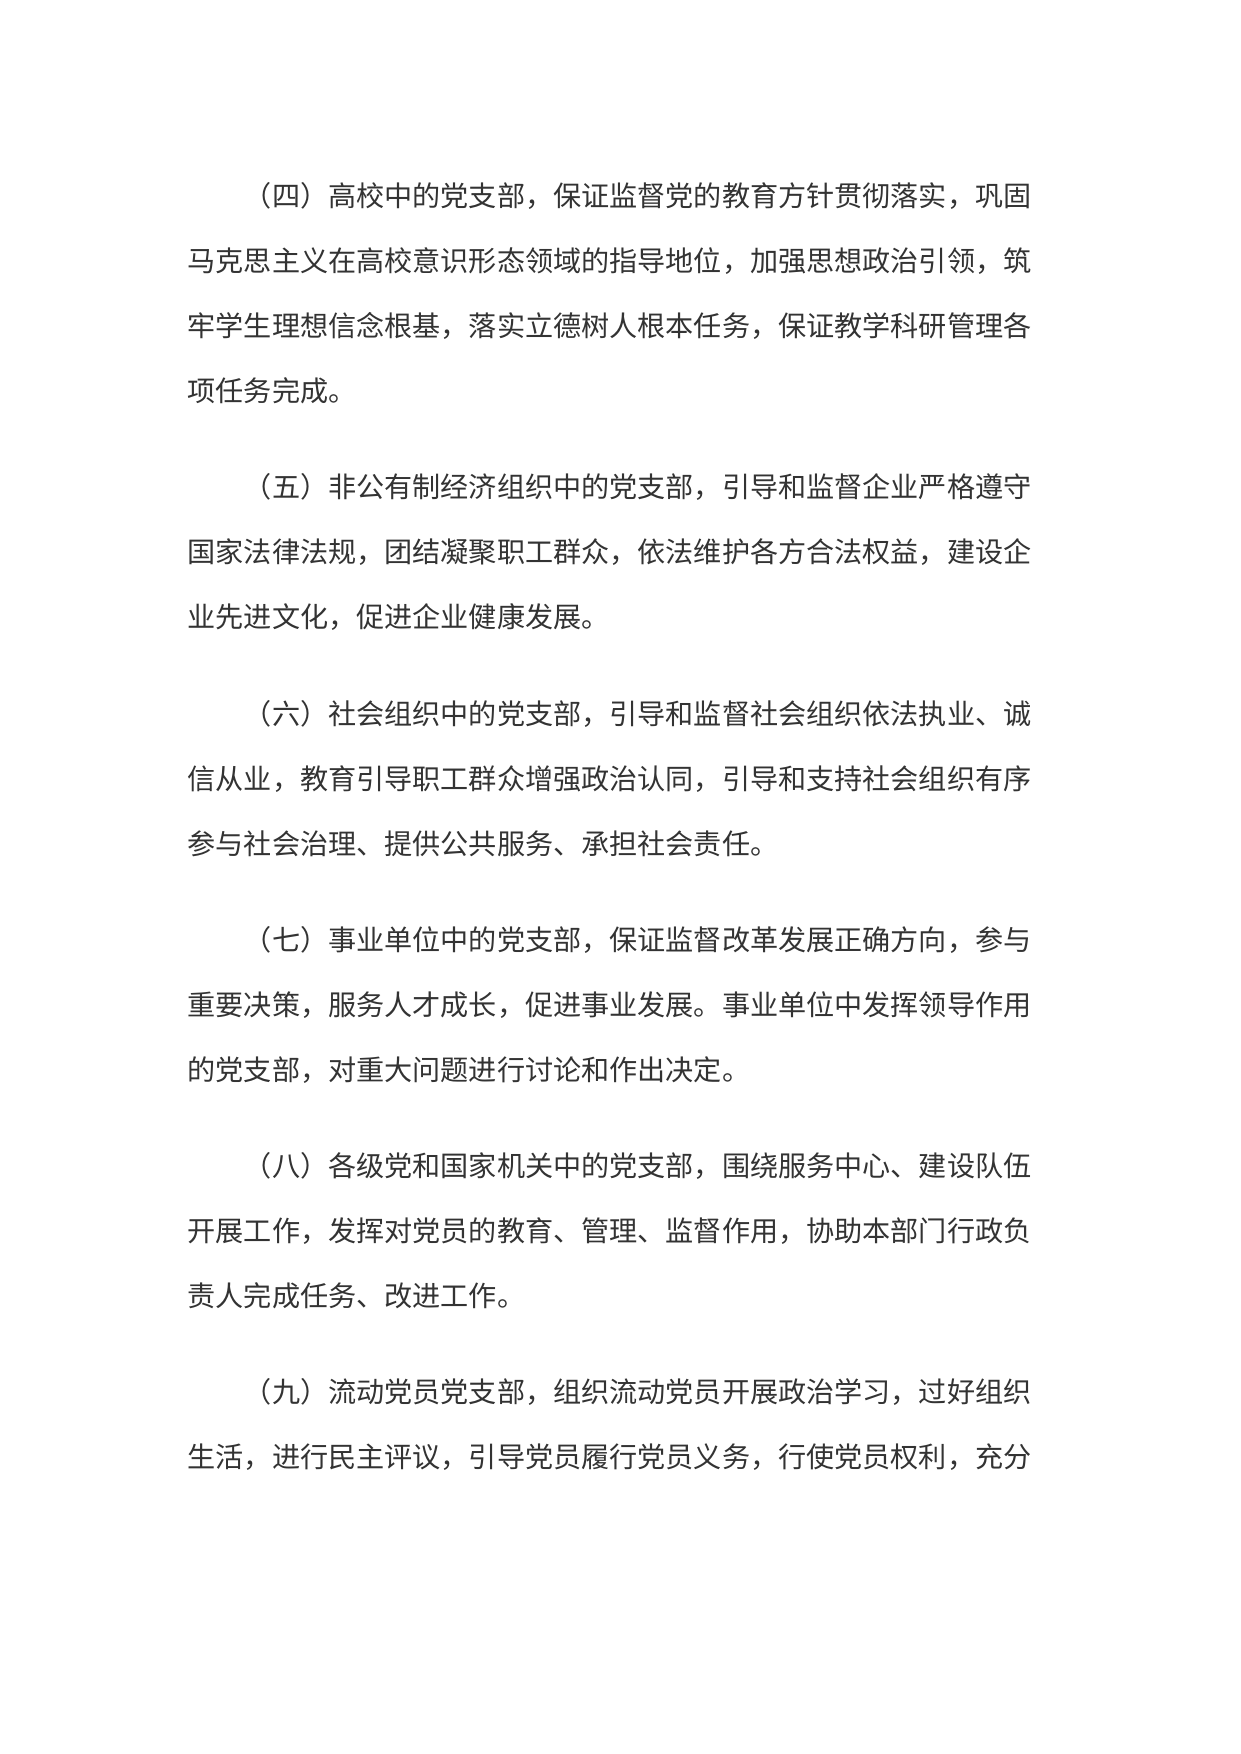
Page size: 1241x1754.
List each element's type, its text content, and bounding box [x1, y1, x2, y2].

text （八）各级党和国家机关中的党支部，围绕服务中心、建设队伍开展工作，发挥对党员的教育、管理、监督作用，协助本部门行政负责人完成任务、改进工作。 [187, 1132, 1053, 1327]
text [187, 1358, 1053, 1488]
text （五）非公有制经济组织中的党支部，引导和监督企业严格遵守国家法律法规，团结凝聚职工群众，依法维护各方合法权益，建设企业先进文化，促进企业健康发展。 [187, 453, 1053, 648]
text （六）社会组织中的党支部，引导和监督社会组织依法执业、诚信从业，教育引导职工群众增强政治认同，引导和支持社会组织有序参与社会治理、提供公共服务、承担社会责任。 [187, 679, 1053, 874]
text （七）事业单位中的党支部，保证监督改革发展正确方向，参与重要决策，服务人才成长，促进事业发展。事业单位中发挥领导作用的党支部，对重大问题进行讨论和作出决定。 [187, 906, 1053, 1101]
text （四）高校中的党支部，保证监督党的教育方针贯彻落实，巩固马克思主义在高校意识形态领域的指导地位，加强思想政治引领，筑牢学生理想信念根基，落实立德树人根本任务，保证教学科研管理各项任务完成。 [187, 162, 1053, 422]
